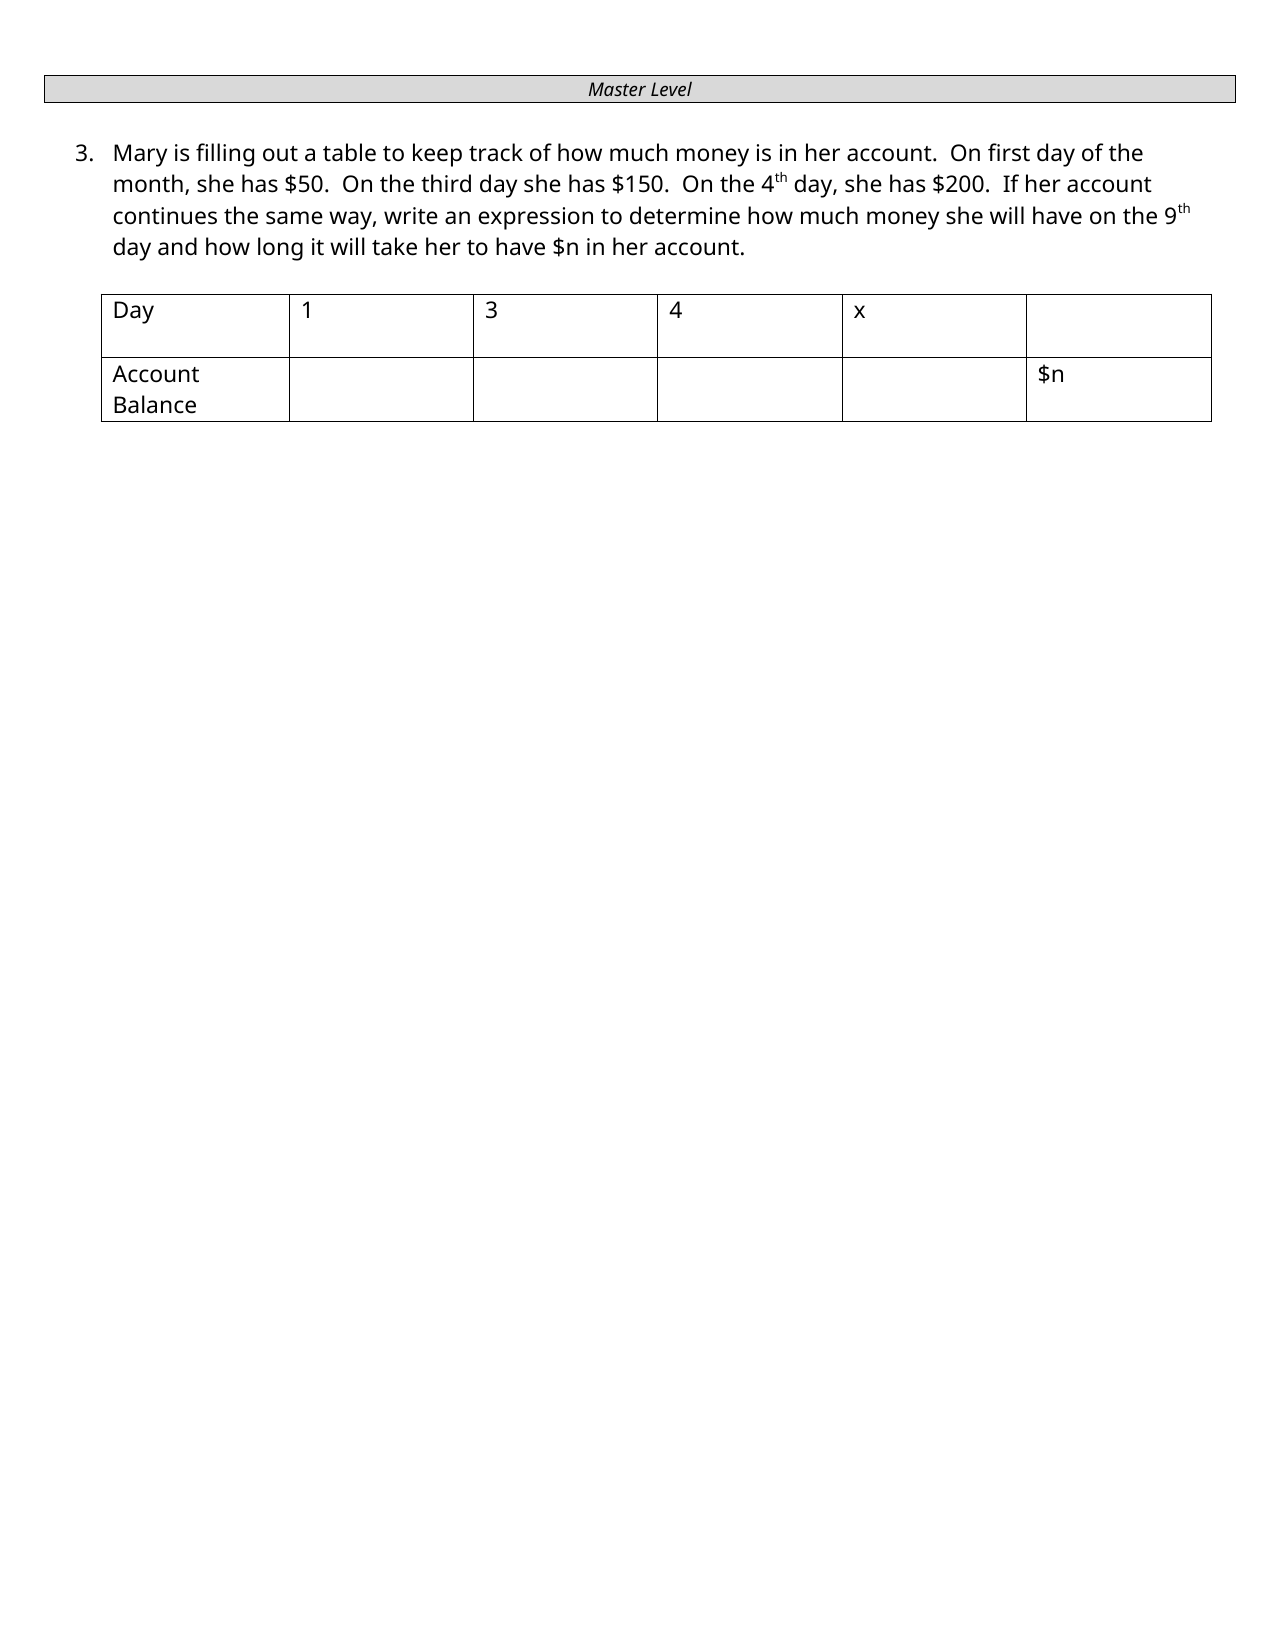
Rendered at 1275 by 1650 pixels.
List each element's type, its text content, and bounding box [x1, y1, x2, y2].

table_header 3 [474, 295, 657, 357]
list Mary is filling out a table to keep track of how much money is in her account. On first day of the month, she has $50. On the third day she has $150. On the 4th day, she has $200. If her account continues the same way, write an expression to determine how much money she will have on the 9th day and how long it will take her to have $n in her account. [75, 137, 1200, 262]
table_cell [474, 358, 657, 421]
table_cell $n [1027, 358, 1211, 421]
table_cell Account Balance [102, 358, 289, 421]
table_header x [843, 295, 1026, 357]
table_cell [658, 358, 842, 421]
table_header 1 [290, 295, 473, 357]
table_header Master Level [45, 76, 1235, 102]
table_header 4 [658, 295, 842, 357]
table_header [1027, 295, 1211, 357]
table_cell [843, 358, 1026, 421]
table_cell [290, 358, 473, 421]
table_header Day [102, 295, 289, 357]
